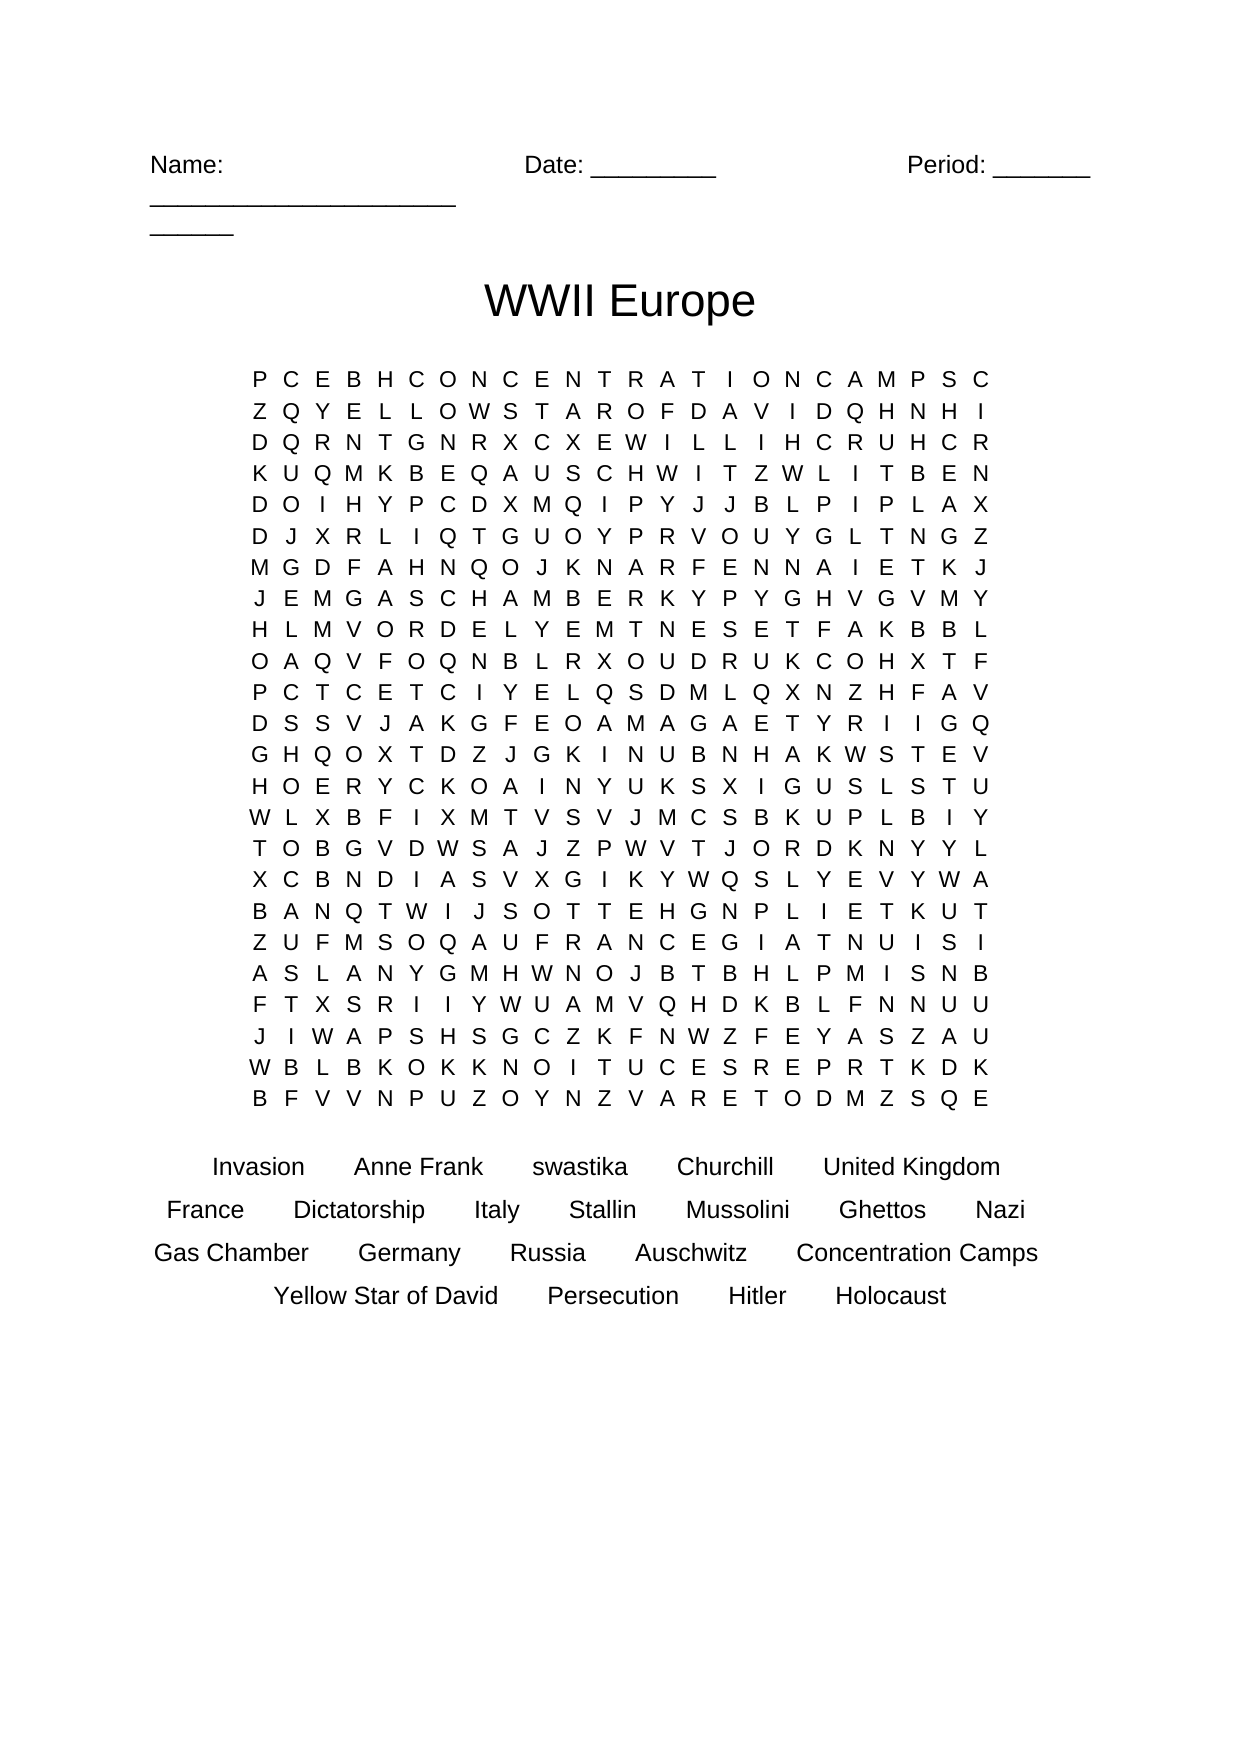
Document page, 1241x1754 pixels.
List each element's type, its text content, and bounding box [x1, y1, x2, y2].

table_cell I [840, 458, 871, 489]
table_cell U [808, 770, 839, 801]
table_cell N [338, 864, 369, 895]
table_cell X [902, 645, 933, 676]
table_cell S [902, 770, 933, 801]
table_cell F [745, 1020, 777, 1051]
table_cell N [934, 958, 965, 989]
table_cell R [589, 395, 620, 426]
table_cell I [432, 989, 463, 1020]
table_cell Y [965, 583, 996, 614]
table_cell D [934, 1051, 965, 1083]
table_cell D [464, 489, 495, 520]
table_cell G [808, 520, 839, 551]
table_cell W [683, 864, 714, 895]
table_cell R [558, 926, 589, 958]
table_cell B [683, 739, 714, 770]
table_cell N [651, 614, 683, 645]
table_cell N [338, 426, 369, 458]
table_cell H [244, 614, 275, 645]
table_cell W [620, 833, 651, 864]
table_cell B [307, 833, 338, 864]
table_cell Y [777, 520, 808, 551]
table_cell D [401, 833, 432, 864]
table_cell B [338, 1051, 369, 1083]
table_cell S [620, 676, 651, 708]
table_cell L [808, 989, 839, 1020]
table_cell Z [244, 395, 275, 426]
table_cell F [840, 989, 871, 1020]
table_cell N [558, 1083, 589, 1114]
table_cell V [338, 1083, 369, 1114]
table_cell P [369, 1020, 401, 1051]
table_cell I [840, 551, 871, 583]
table_cell T [777, 614, 808, 645]
table_cell Y [651, 489, 683, 520]
table_cell Y [589, 520, 620, 551]
table_cell N [369, 958, 401, 989]
table_cell R [840, 708, 871, 739]
table_cell F [244, 989, 275, 1020]
table_cell Z [714, 1020, 745, 1051]
table_cell W [307, 1020, 338, 1051]
table_cell S [714, 801, 745, 833]
table_cell U [526, 458, 557, 489]
table_cell B [495, 645, 526, 676]
table_cell D [307, 551, 338, 583]
table_cell A [369, 551, 401, 583]
table_cell A [495, 458, 526, 489]
table_cell H [464, 583, 495, 614]
table_cell H [495, 958, 526, 989]
table_cell S [558, 801, 589, 833]
table_cell E [871, 551, 902, 583]
table_cell H [275, 739, 307, 770]
table_cell S [871, 739, 902, 770]
table_cell Q [307, 458, 338, 489]
table_cell E [777, 1020, 808, 1051]
table_header O [745, 364, 777, 395]
table_cell H [934, 395, 965, 426]
table_header R [620, 364, 651, 395]
table_cell B [934, 614, 965, 645]
table_cell M [307, 614, 338, 645]
table_cell N [745, 551, 777, 583]
table_cell L [714, 676, 745, 708]
table_cell L [777, 864, 808, 895]
table_cell R [714, 645, 745, 676]
table_cell I [275, 1020, 307, 1051]
table_cell M [934, 583, 965, 614]
table_cell R [338, 520, 369, 551]
table_cell A [840, 1020, 871, 1051]
table_cell N [714, 895, 745, 926]
table_cell N [495, 1051, 526, 1083]
table_cell I [589, 489, 620, 520]
table_cell W [934, 864, 965, 895]
table_cell D [432, 739, 463, 770]
table_cell S [558, 458, 589, 489]
table_cell T [558, 895, 589, 926]
table_cell G [777, 770, 808, 801]
table_cell W [464, 395, 495, 426]
table_cell X [369, 739, 401, 770]
table_cell V [307, 1083, 338, 1114]
table_cell O [620, 395, 651, 426]
table_cell F [808, 614, 839, 645]
table_cell H [401, 551, 432, 583]
table_cell C [432, 676, 463, 708]
table_cell O [401, 645, 432, 676]
table_cell T [714, 458, 745, 489]
table_cell H [432, 1020, 463, 1051]
table_cell E [369, 676, 401, 708]
table_cell G [495, 520, 526, 551]
table_cell B [307, 864, 338, 895]
table_cell F [369, 645, 401, 676]
table_cell P [840, 801, 871, 833]
table_cell F [965, 645, 996, 676]
table_cell T [526, 395, 557, 426]
table_cell N [902, 520, 933, 551]
table_cell M [464, 958, 495, 989]
table_cell U [526, 989, 557, 1020]
table_cell S [307, 708, 338, 739]
table_cell K [244, 458, 275, 489]
table_header H [369, 364, 401, 395]
table_cell B [714, 958, 745, 989]
table_cell R [338, 770, 369, 801]
table_cell A [840, 614, 871, 645]
table_header P [902, 364, 933, 395]
table_cell K [902, 895, 933, 926]
table_cell S [401, 1020, 432, 1051]
table_cell Y [934, 833, 965, 864]
table_cell B [777, 989, 808, 1020]
table_cell G [464, 708, 495, 739]
table_cell R [840, 426, 871, 458]
table_cell R [840, 1051, 871, 1083]
table_cell S [683, 770, 714, 801]
table_cell D [369, 864, 401, 895]
table_cell T [620, 614, 651, 645]
table_cell H [871, 645, 902, 676]
table_cell L [777, 489, 808, 520]
table_cell G [934, 708, 965, 739]
table_cell C [275, 676, 307, 708]
table_cell H [244, 770, 275, 801]
table_header E [526, 364, 557, 395]
table_cell S [401, 583, 432, 614]
table_cell V [745, 395, 777, 426]
table_cell F [902, 676, 933, 708]
table_cell Q [464, 458, 495, 489]
table_cell Q [934, 1083, 965, 1114]
table_cell I [745, 926, 777, 958]
table_cell T [871, 895, 902, 926]
table_cell G [934, 520, 965, 551]
table_cell K [558, 551, 589, 583]
table_cell M [464, 801, 495, 833]
table_cell E [307, 770, 338, 801]
table_cell S [495, 395, 526, 426]
table_cell V [338, 614, 369, 645]
table_cell E [777, 1051, 808, 1083]
table_cell I [307, 489, 338, 520]
table_cell O [745, 833, 777, 864]
table_cell S [495, 895, 526, 926]
table_cell Q [275, 395, 307, 426]
table_cell N [589, 551, 620, 583]
table_cell I [558, 1051, 589, 1083]
table_cell E [432, 458, 463, 489]
table_cell K [432, 708, 463, 739]
table_cell Z [871, 1083, 902, 1114]
table_cell P [589, 833, 620, 864]
table_cell L [558, 676, 589, 708]
table_cell K [965, 1051, 996, 1083]
table_cell G [275, 551, 307, 583]
table_cell L [401, 395, 432, 426]
table_cell J [526, 833, 557, 864]
table_cell I [526, 770, 557, 801]
table_cell F [338, 551, 369, 583]
table_cell N [965, 458, 996, 489]
table_cell Y [965, 801, 996, 833]
table_cell U [651, 739, 683, 770]
table_cell E [275, 583, 307, 614]
table_cell A [495, 833, 526, 864]
table_cell P [244, 676, 275, 708]
table_cell T [683, 958, 714, 989]
table_cell J [965, 551, 996, 583]
table_cell X [244, 864, 275, 895]
table_cell N [464, 645, 495, 676]
table_cell T [401, 676, 432, 708]
table_cell T [275, 989, 307, 1020]
table_cell X [307, 989, 338, 1020]
table_cell D [244, 708, 275, 739]
table_cell O [401, 1051, 432, 1083]
table_header C [808, 364, 839, 395]
table_cell S [464, 833, 495, 864]
table_cell O [275, 770, 307, 801]
table_cell P [620, 489, 651, 520]
table_cell Y [589, 770, 620, 801]
table_cell I [464, 676, 495, 708]
table_cell I [745, 426, 777, 458]
table_cell X [495, 489, 526, 520]
table_cell V [871, 864, 902, 895]
table_cell G [871, 583, 902, 614]
table_cell D [683, 395, 714, 426]
table_cell Q [745, 676, 777, 708]
table_cell D [432, 614, 463, 645]
table_header E [307, 364, 338, 395]
table_cell C [526, 426, 557, 458]
table_cell Y [808, 708, 839, 739]
table_cell U [745, 520, 777, 551]
table_cell K [432, 1051, 463, 1083]
table_header N [558, 364, 589, 395]
table_cell P [745, 895, 777, 926]
table_cell H [902, 426, 933, 458]
table_cell T [369, 895, 401, 926]
table_cell Q [589, 676, 620, 708]
table_cell R [464, 426, 495, 458]
table_cell R [307, 426, 338, 458]
table_cell A [558, 395, 589, 426]
table_header T [589, 364, 620, 395]
table_cell I [840, 489, 871, 520]
table_cell Z [244, 926, 275, 958]
table_cell I [683, 458, 714, 489]
table_cell L [871, 770, 902, 801]
table_cell J [275, 520, 307, 551]
table_cell F [275, 1083, 307, 1114]
table_cell O [369, 614, 401, 645]
table_cell K [464, 1051, 495, 1083]
table_header C [401, 364, 432, 395]
table_cell O [840, 645, 871, 676]
table_cell U [808, 801, 839, 833]
table_cell K [840, 833, 871, 864]
table_cell C [808, 426, 839, 458]
table_cell V [589, 801, 620, 833]
table_cell A [651, 1083, 683, 1114]
table_cell N [871, 989, 902, 1020]
table_cell R [369, 989, 401, 1020]
table_cell O [244, 645, 275, 676]
table_cell C [275, 864, 307, 895]
table_cell V [338, 645, 369, 676]
table_cell E [745, 708, 777, 739]
table_cell T [902, 551, 933, 583]
table_cell N [651, 1020, 683, 1051]
table_cell E [526, 708, 557, 739]
table_cell S [745, 864, 777, 895]
table_cell H [338, 489, 369, 520]
table_header I [714, 364, 745, 395]
table_cell M [526, 583, 557, 614]
table_cell W [651, 458, 683, 489]
table_cell A [401, 708, 432, 739]
table_cell U [620, 770, 651, 801]
table_cell Y [902, 864, 933, 895]
table_cell Q [464, 551, 495, 583]
table_cell T [965, 895, 996, 926]
table_cell P [401, 489, 432, 520]
table_cell L [840, 520, 871, 551]
table_cell Z [902, 1020, 933, 1051]
table_cell T [495, 801, 526, 833]
table_header N [464, 364, 495, 395]
table_cell H [808, 583, 839, 614]
table_cell L [369, 520, 401, 551]
table_cell P [808, 489, 839, 520]
table_header Date: _________ [463, 150, 777, 274]
table_cell J [714, 489, 745, 520]
table_cell I [808, 895, 839, 926]
table_cell I [965, 395, 996, 426]
table_cell A [651, 708, 683, 739]
table_cell U [871, 426, 902, 458]
table_cell E [683, 1051, 714, 1083]
table_header C [275, 364, 307, 395]
table_cell L [683, 426, 714, 458]
table_cell O [558, 708, 589, 739]
table_cell A [464, 926, 495, 958]
table_header C [965, 364, 996, 395]
title WWII Europe [150, 274, 1090, 326]
table_cell X [432, 801, 463, 833]
table_cell J [369, 708, 401, 739]
table_cell L [871, 801, 902, 833]
table_cell V [620, 1083, 651, 1114]
table_cell P [808, 958, 839, 989]
table_cell J [683, 489, 714, 520]
table_cell V [965, 739, 996, 770]
table_header Period: _______ [777, 150, 1090, 274]
table_cell V [338, 708, 369, 739]
table_cell B [244, 1083, 275, 1114]
table_cell A [714, 708, 745, 739]
table_cell S [934, 926, 965, 958]
table_cell I [902, 708, 933, 739]
table_cell L [307, 958, 338, 989]
table_cell K [777, 801, 808, 833]
table_cell A [495, 583, 526, 614]
table_cell A [808, 551, 839, 583]
table_header Name: ____________________________ [150, 150, 463, 274]
table_header O [432, 364, 463, 395]
table_cell V [369, 833, 401, 864]
table_cell P [401, 1083, 432, 1114]
table_cell V [495, 864, 526, 895]
table_cell O [558, 520, 589, 551]
table_cell C [651, 1051, 683, 1083]
table_cell I [965, 926, 996, 958]
table_cell C [432, 489, 463, 520]
table_cell H [745, 739, 777, 770]
table_cell T [902, 739, 933, 770]
table_cell J [495, 739, 526, 770]
table_cell U [495, 926, 526, 958]
table_cell E [683, 614, 714, 645]
table_cell M [589, 614, 620, 645]
table_cell V [965, 676, 996, 708]
table_cell C [526, 1020, 557, 1051]
table_header C [495, 364, 526, 395]
table_cell H [871, 676, 902, 708]
table_cell S [714, 614, 745, 645]
table_cell E [934, 739, 965, 770]
table_cell H [871, 395, 902, 426]
table_cell O [589, 958, 620, 989]
table_cell S [871, 1020, 902, 1051]
table_cell A [777, 739, 808, 770]
table_cell I [871, 958, 902, 989]
table_cell T [777, 708, 808, 739]
table_cell W [401, 895, 432, 926]
table_cell M [651, 801, 683, 833]
table_cell X [526, 864, 557, 895]
table_cell I [902, 926, 933, 958]
table_cell T [683, 833, 714, 864]
table_cell L [965, 833, 996, 864]
table_cell Q [432, 520, 463, 551]
table_cell W [777, 458, 808, 489]
table_cell L [714, 426, 745, 458]
table_cell E [464, 614, 495, 645]
table_cell D [651, 676, 683, 708]
table_cell I [401, 520, 432, 551]
table_cell H [620, 458, 651, 489]
table_cell N [620, 739, 651, 770]
table_cell U [934, 895, 965, 926]
table_cell F [495, 708, 526, 739]
table_cell L [369, 395, 401, 426]
table_cell R [558, 645, 589, 676]
table_cell S [902, 958, 933, 989]
table_cell U [620, 1051, 651, 1083]
table_cell V [526, 801, 557, 833]
table_cell V [651, 833, 683, 864]
table_cell R [401, 614, 432, 645]
table_cell B [401, 458, 432, 489]
table_cell M [840, 958, 871, 989]
table_cell N [558, 770, 589, 801]
table_cell E [934, 458, 965, 489]
table_cell C [683, 801, 714, 833]
table_cell G [432, 958, 463, 989]
table_cell N [902, 989, 933, 1020]
table_cell O [526, 895, 557, 926]
table_cell T [871, 458, 902, 489]
table_cell B [902, 801, 933, 833]
table_cell M [840, 1083, 871, 1114]
table_cell E [714, 1083, 745, 1114]
table_cell E [745, 614, 777, 645]
table_cell N [840, 926, 871, 958]
table_cell B [558, 583, 589, 614]
table_cell Q [275, 426, 307, 458]
table_cell Z [589, 1083, 620, 1114]
table_cell L [275, 801, 307, 833]
table_cell Z [745, 458, 777, 489]
table_cell I [589, 739, 620, 770]
table_cell R [651, 551, 683, 583]
table_cell K [651, 770, 683, 801]
table_cell R [745, 1051, 777, 1083]
table_cell V [902, 583, 933, 614]
table_cell W [495, 989, 526, 1020]
table_cell F [651, 395, 683, 426]
table_cell K [808, 739, 839, 770]
table_cell Y [808, 1020, 839, 1051]
table_cell I [934, 801, 965, 833]
table_cell Y [495, 676, 526, 708]
table_cell Z [464, 1083, 495, 1114]
table_cell Y [745, 583, 777, 614]
table_cell Z [558, 1020, 589, 1051]
table_cell K [589, 1020, 620, 1051]
table_cell A [620, 551, 651, 583]
table_cell Y [651, 864, 683, 895]
table_cell P [871, 489, 902, 520]
table_cell M [683, 676, 714, 708]
table_cell R [651, 520, 683, 551]
table_cell O [714, 520, 745, 551]
table_cell E [526, 676, 557, 708]
table_cell N [808, 676, 839, 708]
table_cell K [432, 770, 463, 801]
table_cell N [777, 551, 808, 583]
table_cell K [369, 458, 401, 489]
text Invasion Anne Frank swastika Churchill United Kingdom France Dictatorship Italy Stallin Mussolini Ghettos Nazi Gas Chamber Germany Russia Auschwitz Concentration Camps Yellow Star of David Persecution Hitler Holocaust [150, 1151, 1090, 1309]
table_cell V [840, 583, 871, 614]
table_cell Y [369, 770, 401, 801]
table_cell N [714, 739, 745, 770]
table_cell S [275, 708, 307, 739]
table_cell I [745, 770, 777, 801]
table_cell A [275, 645, 307, 676]
table_cell E [840, 864, 871, 895]
table_cell C [432, 583, 463, 614]
table_cell O [620, 645, 651, 676]
table_cell A [275, 895, 307, 926]
table_cell C [338, 676, 369, 708]
table_cell K [902, 1051, 933, 1083]
table_cell K [651, 583, 683, 614]
table_cell Q [840, 395, 871, 426]
table_cell Y [683, 583, 714, 614]
table_cell E [589, 426, 620, 458]
table_cell X [558, 426, 589, 458]
table_cell J [620, 801, 651, 833]
table_cell L [275, 614, 307, 645]
table_cell O [777, 1083, 808, 1114]
table_cell B [965, 958, 996, 989]
table_cell X [307, 520, 338, 551]
table_cell F [369, 801, 401, 833]
table_cell C [934, 426, 965, 458]
table_cell D [808, 833, 839, 864]
table_cell O [401, 926, 432, 958]
table_cell E [338, 395, 369, 426]
table_cell I [777, 395, 808, 426]
table_cell N [369, 1083, 401, 1114]
table_cell X [589, 645, 620, 676]
table_cell A [558, 989, 589, 1020]
table_cell D [244, 520, 275, 551]
table_cell E [965, 1083, 996, 1114]
table_cell M [307, 583, 338, 614]
table_cell F [307, 926, 338, 958]
table_cell B [745, 489, 777, 520]
table_cell D [808, 395, 839, 426]
table_cell K [369, 1051, 401, 1083]
table_cell U [432, 1083, 463, 1114]
table_cell O [275, 489, 307, 520]
table_cell C [651, 926, 683, 958]
table_cell Y [902, 833, 933, 864]
table_cell F [620, 1020, 651, 1051]
table_cell J [244, 1020, 275, 1051]
table_cell Q [432, 645, 463, 676]
table_cell W [526, 958, 557, 989]
table_cell P [620, 520, 651, 551]
table_cell D [244, 489, 275, 520]
table_cell F [683, 551, 714, 583]
table_cell R [777, 833, 808, 864]
table_cell I [401, 989, 432, 1020]
table_cell K [871, 614, 902, 645]
table_cell Y [526, 1083, 557, 1114]
table_cell W [432, 833, 463, 864]
table_cell I [401, 864, 432, 895]
table_cell E [620, 895, 651, 926]
table_cell S [714, 1051, 745, 1083]
table_cell O [495, 551, 526, 583]
table_cell W [840, 739, 871, 770]
table_cell U [965, 770, 996, 801]
table_cell E [840, 895, 871, 926]
table_cell D [244, 426, 275, 458]
table_cell O [495, 1083, 526, 1114]
table_cell J [620, 958, 651, 989]
table_cell T [401, 739, 432, 770]
table_header A [651, 364, 683, 395]
table_cell Q [307, 739, 338, 770]
table_cell Z [840, 676, 871, 708]
table_cell Y [307, 395, 338, 426]
table_cell D [683, 645, 714, 676]
table_cell L [808, 458, 839, 489]
table_cell M [526, 489, 557, 520]
table_cell C [401, 770, 432, 801]
table_cell L [307, 1051, 338, 1083]
table_header N [777, 364, 808, 395]
table_cell V [620, 989, 651, 1020]
table_cell X [307, 801, 338, 833]
table_cell S [338, 989, 369, 1020]
table_cell A [432, 864, 463, 895]
table_cell G [683, 895, 714, 926]
table_cell M [338, 458, 369, 489]
table_cell Q [651, 989, 683, 1020]
table_cell Y [526, 614, 557, 645]
table_cell G [338, 833, 369, 864]
table_cell I [651, 426, 683, 458]
table_cell K [934, 551, 965, 583]
table_cell G [401, 426, 432, 458]
table_cell B [745, 801, 777, 833]
table_cell C [808, 645, 839, 676]
table_cell S [464, 864, 495, 895]
table_cell H [651, 895, 683, 926]
table_cell N [432, 426, 463, 458]
table_cell Y [808, 864, 839, 895]
table_cell Q [714, 864, 745, 895]
table_cell L [902, 489, 933, 520]
table_cell M [620, 708, 651, 739]
table_cell T [589, 895, 620, 926]
table_cell A [714, 395, 745, 426]
table_cell L [777, 958, 808, 989]
table_cell R [683, 1083, 714, 1114]
table_cell A [244, 958, 275, 989]
table_cell M [338, 926, 369, 958]
table_cell K [777, 645, 808, 676]
table_cell G [558, 864, 589, 895]
table_cell K [620, 864, 651, 895]
table_cell S [275, 958, 307, 989]
table_cell O [432, 395, 463, 426]
table_cell G [777, 583, 808, 614]
table_cell O [464, 770, 495, 801]
table_cell L [495, 614, 526, 645]
table_cell E [714, 551, 745, 583]
table_cell J [244, 583, 275, 614]
table_cell Z [965, 520, 996, 551]
table_cell B [244, 895, 275, 926]
table_cell H [683, 989, 714, 1020]
table_cell X [965, 489, 996, 520]
table_cell Y [401, 958, 432, 989]
table_cell Q [307, 645, 338, 676]
table_cell O [275, 833, 307, 864]
table_cell F [526, 926, 557, 958]
table_cell S [840, 770, 871, 801]
table_cell B [902, 458, 933, 489]
table_cell A [589, 708, 620, 739]
table_cell I [432, 895, 463, 926]
table_cell E [589, 583, 620, 614]
table_cell X [495, 426, 526, 458]
table_cell N [902, 395, 933, 426]
table_cell A [589, 926, 620, 958]
table_header B [338, 364, 369, 395]
table_cell J [464, 895, 495, 926]
table_cell N [620, 926, 651, 958]
table_cell A [338, 958, 369, 989]
table_cell M [244, 551, 275, 583]
table_cell B [275, 1051, 307, 1083]
table_cell X [714, 770, 745, 801]
table_cell K [745, 989, 777, 1020]
table_cell Z [464, 739, 495, 770]
table_cell X [777, 676, 808, 708]
table_cell T [871, 520, 902, 551]
table_cell U [275, 458, 307, 489]
table_cell U [934, 989, 965, 1020]
table_header T [683, 364, 714, 395]
table_cell U [745, 645, 777, 676]
table_cell N [307, 895, 338, 926]
table_cell A [369, 583, 401, 614]
table_cell G [526, 739, 557, 770]
table_cell T [369, 426, 401, 458]
table_cell P [714, 583, 745, 614]
table_cell Q [432, 926, 463, 958]
table_cell T [934, 770, 965, 801]
table_cell Q [338, 895, 369, 926]
table_cell L [526, 645, 557, 676]
table_cell I [589, 864, 620, 895]
table_cell O [526, 1051, 557, 1083]
table_cell B [651, 958, 683, 989]
table_header A [840, 364, 871, 395]
table_cell A [934, 1020, 965, 1051]
table_cell S [369, 926, 401, 958]
table_cell S [464, 1020, 495, 1051]
table_cell T [464, 520, 495, 551]
table_cell U [526, 520, 557, 551]
table_cell R [620, 583, 651, 614]
table_cell Y [369, 489, 401, 520]
table_cell U [651, 645, 683, 676]
table_cell Q [558, 489, 589, 520]
table_cell N [432, 551, 463, 583]
table_cell V [683, 520, 714, 551]
table_cell T [808, 926, 839, 958]
table_cell G [714, 926, 745, 958]
table_header S [934, 364, 965, 395]
table_cell A [934, 676, 965, 708]
table_cell R [965, 426, 996, 458]
table_cell U [965, 1020, 996, 1051]
table_cell Z [558, 833, 589, 864]
table_cell E [683, 926, 714, 958]
table_cell L [777, 895, 808, 926]
table_cell B [338, 801, 369, 833]
table_cell S [902, 1083, 933, 1114]
table_cell A [934, 489, 965, 520]
table_cell J [526, 551, 557, 583]
table_cell U [871, 926, 902, 958]
table_cell A [777, 926, 808, 958]
table_cell I [871, 708, 902, 739]
table_cell L [965, 614, 996, 645]
table_cell Y [464, 989, 495, 1020]
table_cell G [244, 739, 275, 770]
table_cell A [965, 864, 996, 895]
table_cell A [495, 770, 526, 801]
table_cell A [338, 1020, 369, 1051]
table_cell D [808, 1083, 839, 1114]
table_cell D [714, 989, 745, 1020]
table_header M [871, 364, 902, 395]
table_cell P [808, 1051, 839, 1083]
table_cell K [558, 739, 589, 770]
table_cell W [244, 1051, 275, 1083]
table_cell J [714, 833, 745, 864]
table_cell I [401, 801, 432, 833]
table_cell T [589, 1051, 620, 1083]
table_cell N [558, 958, 589, 989]
table_cell T [244, 833, 275, 864]
table_cell N [871, 833, 902, 864]
table_cell B [902, 614, 933, 645]
table_cell U [965, 989, 996, 1020]
table_cell W [683, 1020, 714, 1051]
table_cell G [495, 1020, 526, 1051]
table_cell T [307, 676, 338, 708]
table_cell G [338, 583, 369, 614]
table_cell W [244, 801, 275, 833]
table_cell H [745, 958, 777, 989]
table_cell W [620, 426, 651, 458]
table_cell H [777, 426, 808, 458]
table_cell T [934, 645, 965, 676]
table_cell O [338, 739, 369, 770]
table_cell Q [965, 708, 996, 739]
table_cell C [589, 458, 620, 489]
table_cell T [871, 1051, 902, 1083]
table_cell U [275, 926, 307, 958]
table_cell E [558, 614, 589, 645]
table_cell M [589, 989, 620, 1020]
table_cell G [683, 708, 714, 739]
table_cell T [745, 1083, 777, 1114]
table_header P [244, 364, 275, 395]
